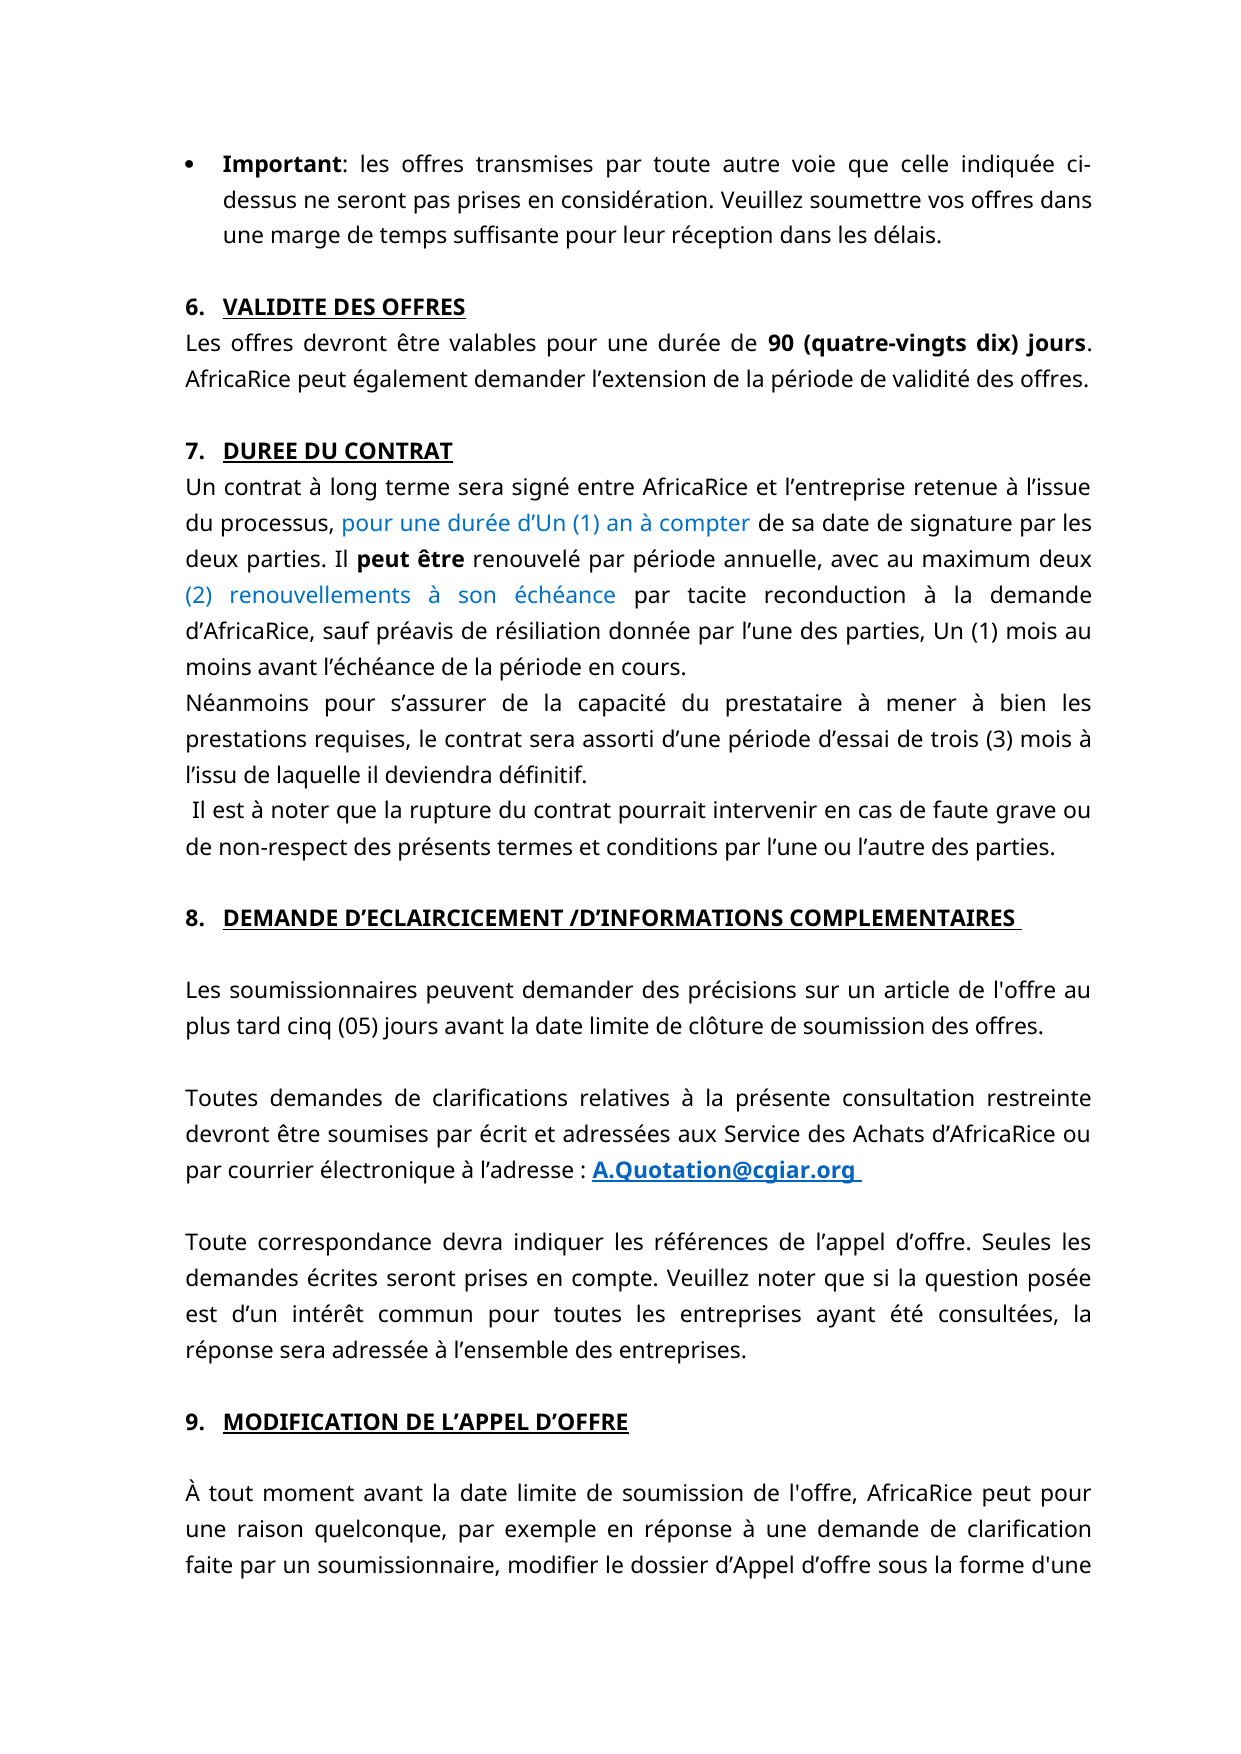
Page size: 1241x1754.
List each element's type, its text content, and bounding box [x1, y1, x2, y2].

list Important: les offres transmises par toute autre voie que celle indiquée ci-dessus ne seront pas prises en considération. Veuillez soumettre vos offres dans une marge de temps suffisante pour leur réception dans les délais. [185, 148, 1093, 251]
list DEMANDE D’ECLAIRCICEMENT /D’INFORMATIONS COMPLEMENTAIRES [185, 902, 1093, 933]
text Les soumissionnaires peuvent demander des précisions sur un article de l'offre au plus tard cinq (05) jours avant la date limite de clôture de soumission des offres. [185, 974, 1093, 1041]
text Toute correspondance devra indiquer les références de l’appel d’offre. Seules les demandes écrites seront prises en compte. Veuillez noter que si la question posée est d’un intérêt commun pour toutes les entreprises ayant été consultées, la réponse sera adressée à l’ensemble des entreprises. [185, 1226, 1093, 1365]
text Il est à noter que la rupture du contrat pourrait intervenir en cas de faute grave ou de non-respect des présents termes et conditions par l’une ou l’autre des parties. [185, 794, 1093, 862]
list VALIDITE DES OFFRES [185, 291, 1093, 323]
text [185, 1477, 1093, 1580]
text Les offres devront être valables pour une durée de 90 (quatre-vingts dix) jours. AfricaRice peut également demander l’extension de la période de validité des offres. [185, 327, 1093, 394]
list DUREE DU CONTRAT [185, 435, 1093, 466]
text Néanmoins pour s’assurer de la capacité du prestataire à mener à bien les prestations requises, le contrat sera assorti d’une période d’essai de trois (3) mois à l’issu de laquelle il deviendra définitif. [185, 687, 1093, 790]
list MODIFICATION DE L’APPEL D’OFFRE [185, 1405, 1093, 1437]
text Toutes demandes de clarifications relatives à la présente consultation restreinte devront être soumises par écrit et adressées aux Service des Achats d’AfricaRice ou par courrier électronique à l’adresse : A.Quotation@cgiar.org [185, 1082, 1093, 1185]
text Un contrat à long terme sera signé entre AfricaRice et l’entreprise retenue à l’issue du processus, pour une durée d’Un (1) an à compter de sa date de signature par les deux parties. Il peut être renouvelé par période annuelle, avec au maximum deux (2) renouvellements à son échéance par tacite reconduction à la demande d’AfricaRice, sauf préavis de résiliation donnée par l’une des parties, Un (1) mois au moins avant l’échéance de la période en cours. [185, 471, 1093, 682]
